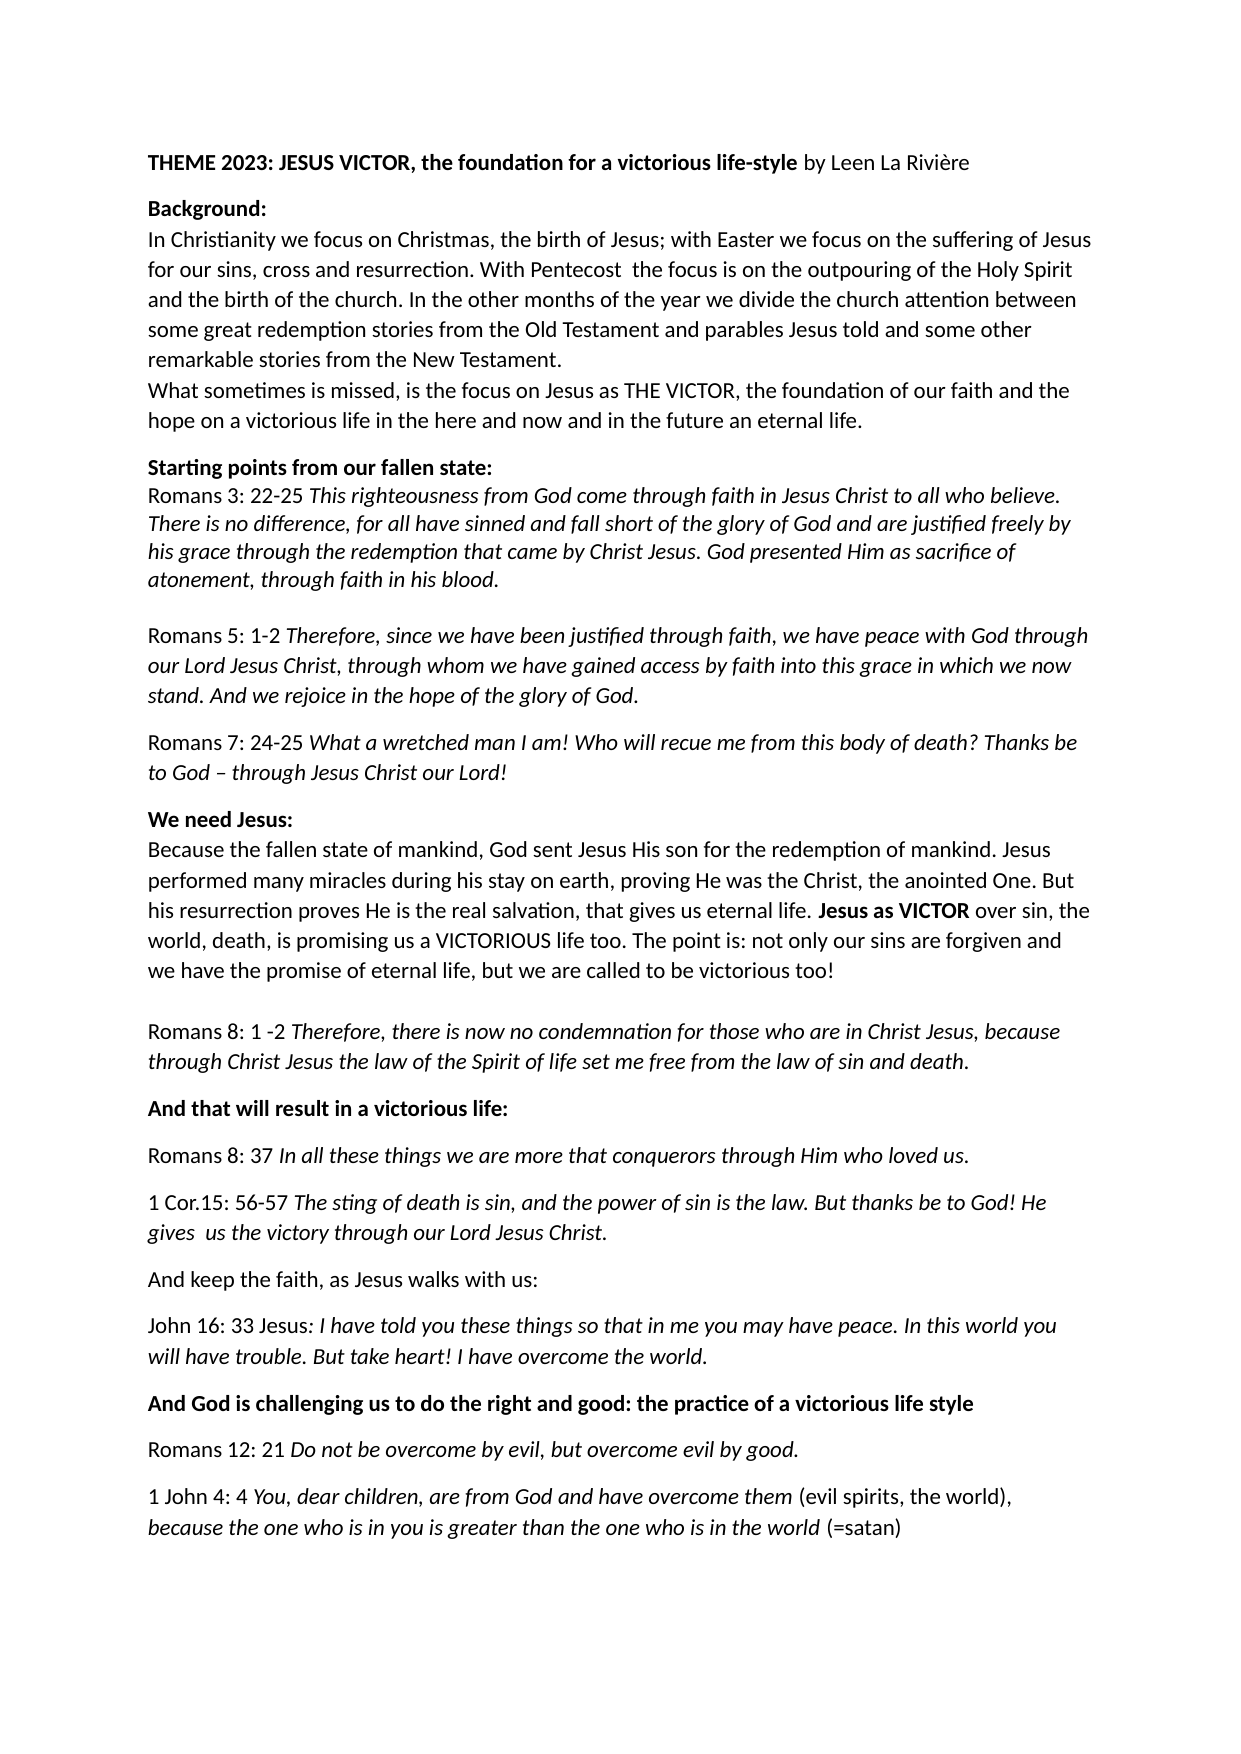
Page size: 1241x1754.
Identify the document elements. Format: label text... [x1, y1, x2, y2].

text Romans 8: 37 In all these things we are more that conquerors through Him who loved us. [148, 1141, 1093, 1169]
text And keep the faith, as Jesus walks with us: [148, 1265, 1093, 1293]
text Because the fallen state of mankind, God sent Jesus His son for the redemption of mankind. Jesus performed many miracles during his stay on earth, proving He was the Christ, the anointed One. But his resurrection proves He is the real salvation, that gives us eternal life. Jesus as VICTOR over sin, the world, death, is promising us a VICTORIOUS life too. The point is: not only our sins are forgiven and we have the promise of eternal life, but we are called to be victorious too! [148, 836, 1093, 984]
text Romans 3: 22-25 This righteousness from God come through faith in Jesus Christ to all who believe. There is no difference, for all have sinned and fall short of the glory of God and are justified freely by his grace through the redemption that came by Christ Jesus. God presented Him as sacrifice of atonement, through faith in his blood. [148, 481, 1093, 593]
text 1 John 4: 4 You, dear children, are from God and have overcome them (evil spirits, the world), because the one who is in you is greater than the one who is in the world (=satan) [148, 1482, 1093, 1541]
text Romans 8: 1 -2 Therefore, there is now no condemnation for those who are in Christ Jesus, because through Christ Jesus the law of the Spirit of life set me free from the law of sin and death. [148, 1017, 1093, 1075]
text And God is challenging us to do the right and good: the practice of a victorious life style [148, 1389, 1093, 1417]
text THEME 2023: JESUS VICTOR, the foundation for a victorious life-style by Leen La Rivière [148, 148, 1093, 176]
text Starting points from our fallen state: [148, 453, 1093, 481]
text We need Jesus: [148, 805, 1093, 833]
text Romans 7: 24-25 What a wretched man I am! Who will recue me from this body of death? Thanks be to God – through Jesus Christ our Lord! [148, 728, 1093, 786]
text John 16: 33 Jesus: I have told you these things so that in me you may have peace. In this world you will have trouble. But take heart! I have overcome the world. [148, 1312, 1093, 1370]
text Background: [148, 194, 1093, 222]
text Romans 5: 1-2 Therefore, since we have been justified through faith, we have peace with God through our Lord Jesus Christ, through whom we have gained access by faith into this grace in which we now stand. And we rejoice in the hope of the glory of God. [148, 621, 1093, 709]
text Romans 12: 21 Do not be overcome by evil, but overcome evil by good. [148, 1436, 1093, 1463]
text In Christianity we focus on Christmas, the birth of Jesus; with Easter we focus on the suffering of Jesus for our sins, cross and resurrection. With Pentecost the focus is on the outpouring of the Holy Spirit and the birth of the church. In the other months of the year we divide the church attention between some great redemption stories from the Old Testament and parables Jesus told and some other remarkable stories from the New Testament. [148, 225, 1093, 373]
text 1 Cor.15: 56-57 The sting of death is sin, and the power of sin is the law. But thanks be to God! He gives us the victory through our Lord Jesus Christ. [148, 1188, 1093, 1246]
text And that will result in a victorious life: [148, 1094, 1093, 1122]
text What sometimes is missed, is the focus on Jesus as THE VICTOR, the foundation of our faith and the hope on a victorious life in the here and now and in the future an eternal life. [148, 376, 1093, 434]
